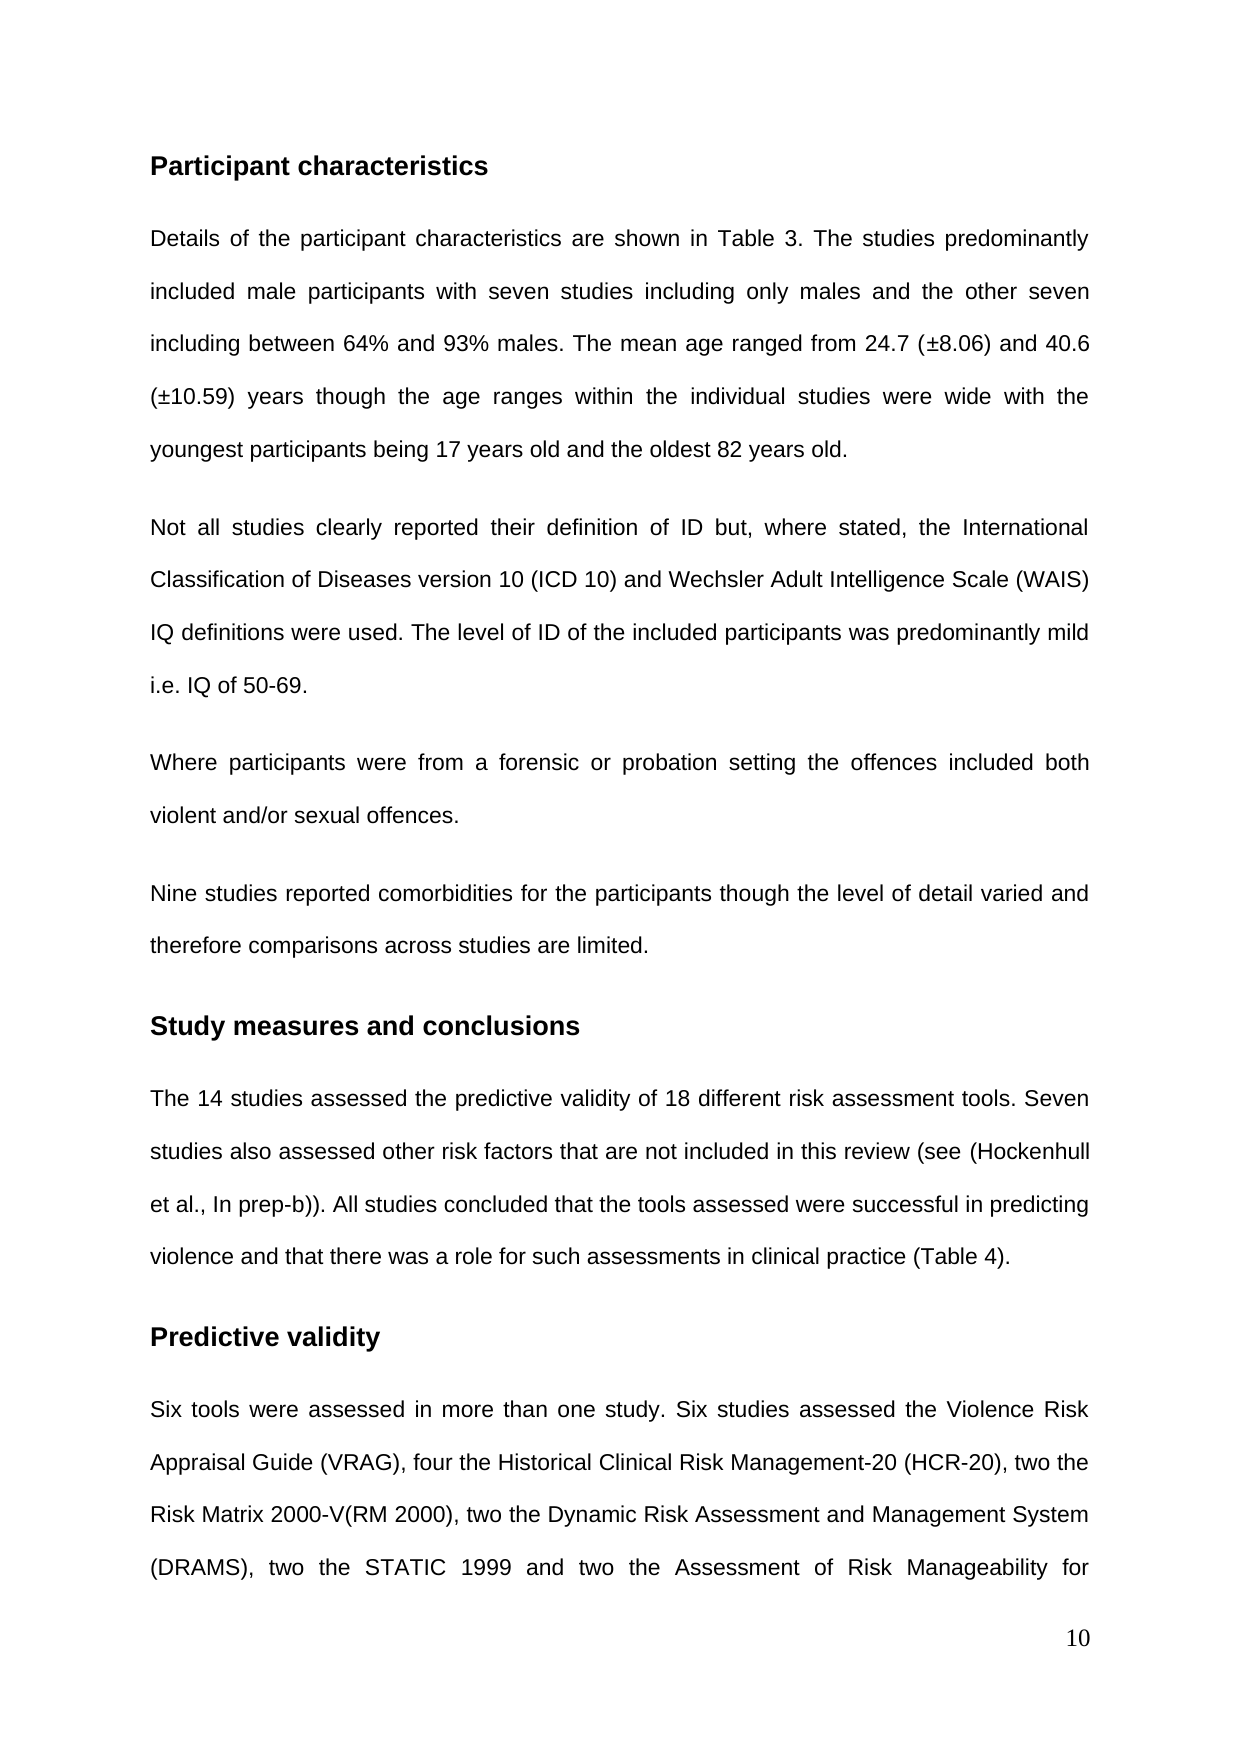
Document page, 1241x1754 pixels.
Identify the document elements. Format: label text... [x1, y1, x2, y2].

subtitle Predictive validity [150, 1321, 1090, 1352]
text Details of the participant characteristics are shown in Table 3. The studies predominantly included male participants with seven studies including only males and the other seven including between 64% and 93% males. The mean age ranged from 24.7 (±8.06) and 40.6 (±10.59) years though the age ranges within the individual studies were wide with the youngest participants being 17 years old and the oldest 82 years old. [150, 225, 1090, 462]
text Where participants were from a forensic or probation setting the offences included both violent and/or sexual offences. [150, 749, 1090, 828]
text Not all studies clearly reported their definition of ID but, where stated, the International Classification of Diseases version 10 (ICD 10) and Wechsler Adult Intelligence Scale (WAIS) IQ definitions were used. The level of ID of the included participants was predominantly mild i.e. IQ of 50-69. [150, 513, 1090, 698]
subtitle Participant characteristics [150, 150, 1090, 181]
text Nine studies reported comorbidities for the participants though the level of detail varied and therefore comparisons across studies are limited. [150, 880, 1090, 959]
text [150, 1396, 1090, 1581]
subtitle Study measures and conclusions [150, 1010, 1090, 1041]
text The 14 studies assessed the predictive validity of 18 different risk assessment tools. Seven studies also assessed other risk factors that are not included in this review (see (Hockenhull et al., In prep-b)). All studies concluded that the tools assessed were successful in predicting violence and that there was a role for such assessments in clinical practice (Table 4). [150, 1085, 1090, 1270]
